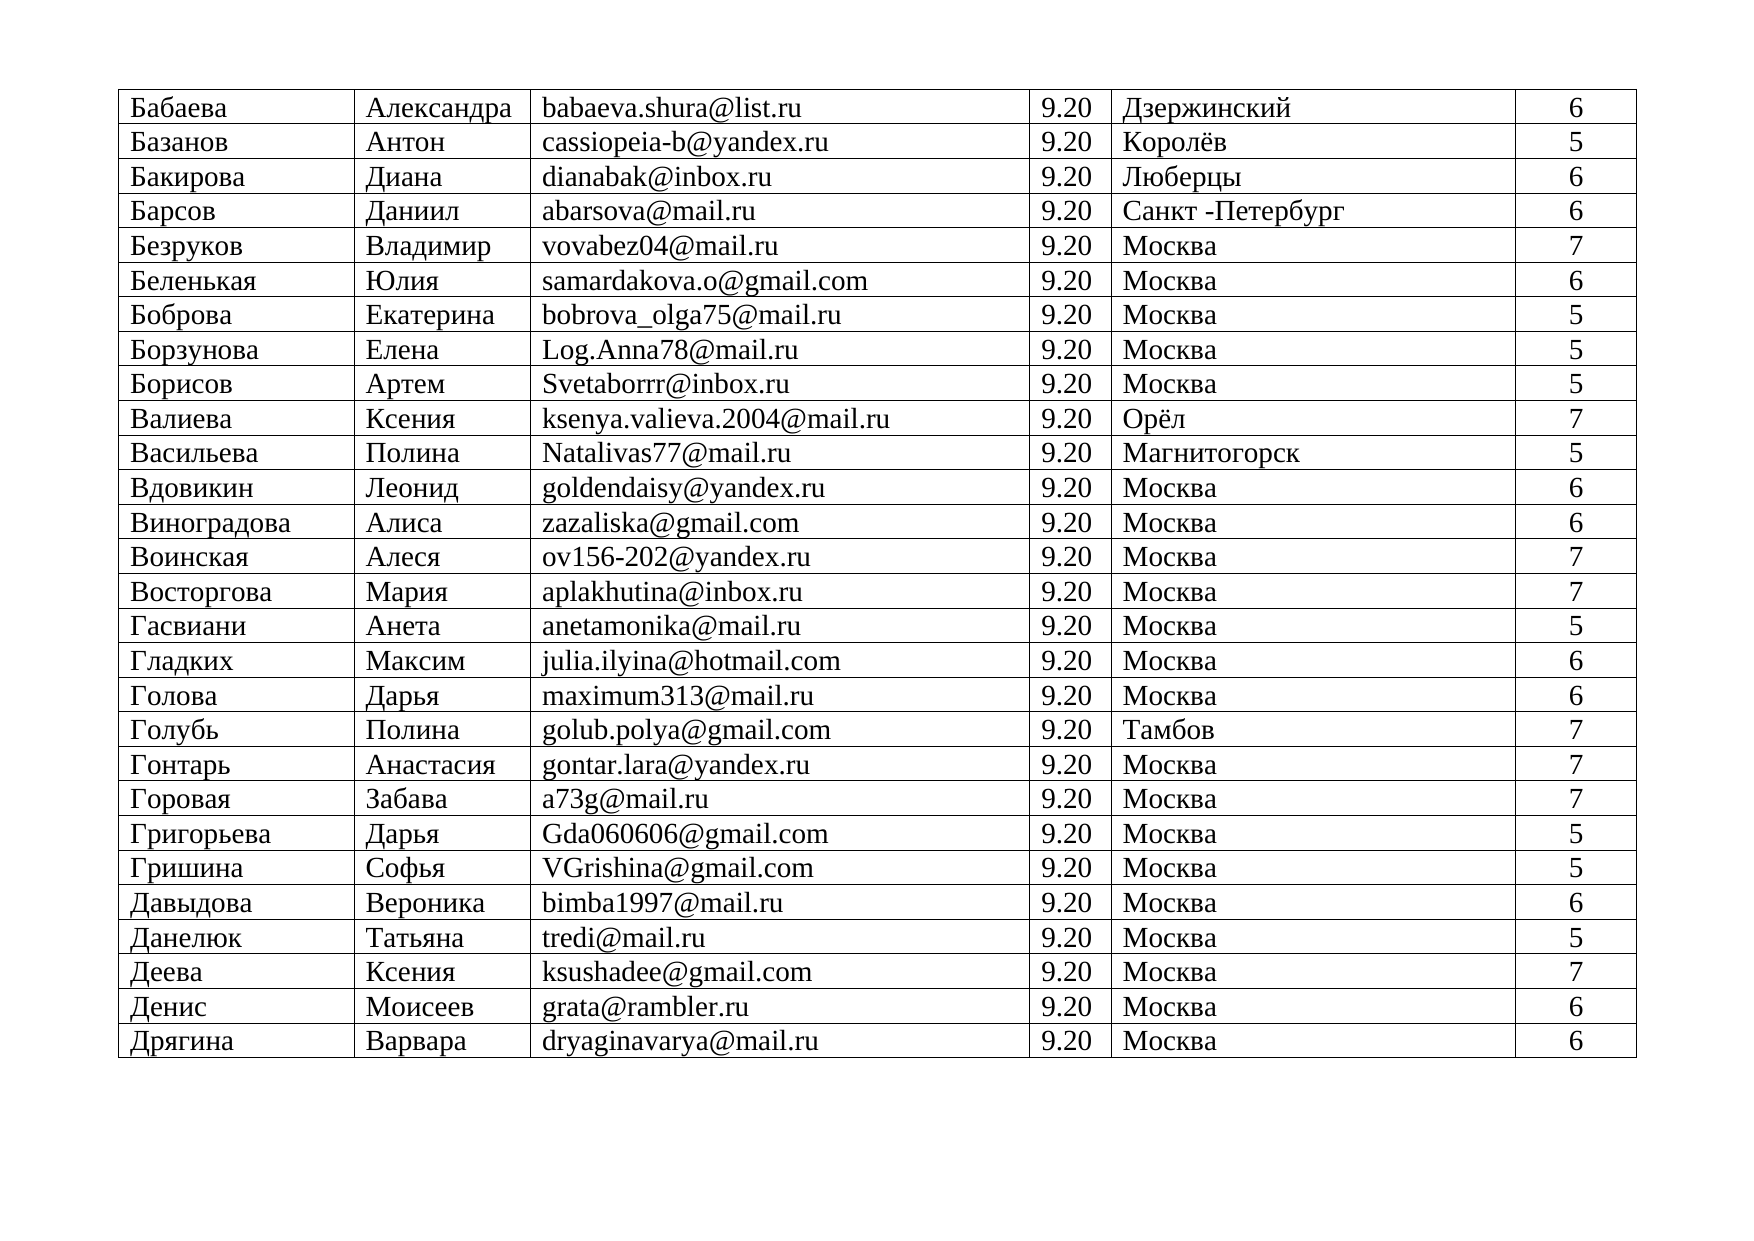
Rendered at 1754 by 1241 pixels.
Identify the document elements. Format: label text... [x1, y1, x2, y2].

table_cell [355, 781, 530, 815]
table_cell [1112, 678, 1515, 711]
table_cell Королёв [1112, 124, 1515, 158]
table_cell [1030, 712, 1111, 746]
table_cell Вдовикин [119, 470, 354, 504]
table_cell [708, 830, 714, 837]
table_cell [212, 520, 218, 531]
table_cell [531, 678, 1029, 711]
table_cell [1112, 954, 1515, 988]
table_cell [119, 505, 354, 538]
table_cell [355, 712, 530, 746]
table_cell Магнитогорск [1112, 436, 1515, 469]
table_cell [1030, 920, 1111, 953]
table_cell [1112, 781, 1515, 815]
table_cell Базанов [119, 124, 354, 158]
table_cell Даниил [355, 194, 530, 227]
table_cell 9.20 [1030, 401, 1111, 434]
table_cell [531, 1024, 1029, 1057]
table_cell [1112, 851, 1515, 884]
table_cell cassiopeia-b@yandex.ru [531, 124, 1029, 158]
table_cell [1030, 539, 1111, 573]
table_cell Артем [355, 366, 530, 400]
table_cell Александра [355, 90, 530, 123]
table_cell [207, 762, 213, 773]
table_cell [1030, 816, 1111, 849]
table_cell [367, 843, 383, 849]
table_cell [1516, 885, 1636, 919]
table_cell 9.20 [1030, 297, 1111, 331]
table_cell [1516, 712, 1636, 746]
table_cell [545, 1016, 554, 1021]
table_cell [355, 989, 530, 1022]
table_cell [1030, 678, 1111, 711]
table_cell 5 [1516, 332, 1636, 365]
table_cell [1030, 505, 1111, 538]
table_cell 9.20 [1030, 436, 1111, 469]
table_cell samardakova.o@gmail.com [531, 263, 1029, 296]
table_cell Беленькая [119, 263, 354, 296]
table_cell 5 [1516, 297, 1636, 331]
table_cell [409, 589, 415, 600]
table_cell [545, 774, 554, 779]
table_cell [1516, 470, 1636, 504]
table_cell abarsova@mail.ru [531, 194, 1029, 227]
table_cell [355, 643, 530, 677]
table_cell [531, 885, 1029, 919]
table_cell Елена [355, 332, 530, 365]
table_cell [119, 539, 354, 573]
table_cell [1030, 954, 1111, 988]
table_cell 9.20 [1030, 159, 1111, 192]
table_cell 5 [1516, 366, 1636, 400]
table_cell Диана [355, 159, 530, 192]
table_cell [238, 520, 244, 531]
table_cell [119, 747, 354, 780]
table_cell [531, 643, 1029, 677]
table_cell Барсов [119, 194, 354, 227]
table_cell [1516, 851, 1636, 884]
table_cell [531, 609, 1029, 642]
table_cell Бакирова [119, 159, 354, 192]
table_cell 9.20 [1030, 194, 1111, 227]
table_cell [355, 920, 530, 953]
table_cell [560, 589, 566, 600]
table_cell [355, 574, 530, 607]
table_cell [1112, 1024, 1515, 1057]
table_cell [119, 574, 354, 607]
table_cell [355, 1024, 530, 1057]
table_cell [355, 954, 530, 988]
table_cell Люберцы [1112, 159, 1515, 192]
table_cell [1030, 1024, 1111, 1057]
table_cell dianabak@inbox.ru [531, 159, 1029, 192]
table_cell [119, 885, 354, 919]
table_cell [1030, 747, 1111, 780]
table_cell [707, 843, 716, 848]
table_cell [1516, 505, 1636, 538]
table_cell 9.20 [1030, 124, 1111, 158]
table_cell Svetaborrr@inbox.ru [531, 366, 1029, 400]
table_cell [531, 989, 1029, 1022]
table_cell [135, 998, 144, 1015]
table_cell Москва [1112, 228, 1515, 262]
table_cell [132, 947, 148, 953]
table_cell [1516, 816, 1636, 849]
table_cell 6 [1516, 263, 1636, 296]
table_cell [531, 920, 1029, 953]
table_cell 6 [1516, 90, 1636, 123]
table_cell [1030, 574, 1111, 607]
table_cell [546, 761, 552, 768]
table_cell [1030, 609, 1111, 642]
table_cell Москва [1112, 332, 1515, 365]
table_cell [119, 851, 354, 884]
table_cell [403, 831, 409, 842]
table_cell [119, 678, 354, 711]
table_cell Полина [355, 436, 530, 469]
table_cell 9.20 [1030, 332, 1111, 365]
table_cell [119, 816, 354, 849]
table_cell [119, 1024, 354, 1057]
table_cell 9.20 [1030, 228, 1111, 262]
table_cell Екатерина [355, 297, 530, 331]
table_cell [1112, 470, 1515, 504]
table_cell Орёл [1112, 401, 1515, 434]
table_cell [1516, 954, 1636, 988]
table_cell Безруков [119, 228, 354, 262]
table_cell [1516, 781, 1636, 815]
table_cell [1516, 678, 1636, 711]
table_cell 9.20 [1030, 366, 1111, 400]
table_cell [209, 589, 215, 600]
table_cell Москва [1112, 297, 1515, 331]
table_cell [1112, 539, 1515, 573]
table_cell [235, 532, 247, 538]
table_cell Васильева [119, 436, 354, 469]
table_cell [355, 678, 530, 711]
table_cell 5 [1516, 124, 1636, 158]
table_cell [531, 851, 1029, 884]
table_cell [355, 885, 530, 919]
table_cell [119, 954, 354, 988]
table_cell 9.20 [1030, 263, 1111, 296]
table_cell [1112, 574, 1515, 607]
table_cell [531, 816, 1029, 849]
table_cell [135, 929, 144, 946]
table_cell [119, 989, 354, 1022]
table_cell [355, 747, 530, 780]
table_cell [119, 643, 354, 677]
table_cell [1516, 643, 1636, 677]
table_cell 9.20 [1030, 90, 1111, 123]
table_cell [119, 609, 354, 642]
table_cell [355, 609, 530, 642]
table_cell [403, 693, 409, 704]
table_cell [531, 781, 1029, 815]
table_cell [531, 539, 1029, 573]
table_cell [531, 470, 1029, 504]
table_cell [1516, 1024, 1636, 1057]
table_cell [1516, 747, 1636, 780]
table_cell Владимир [355, 228, 530, 262]
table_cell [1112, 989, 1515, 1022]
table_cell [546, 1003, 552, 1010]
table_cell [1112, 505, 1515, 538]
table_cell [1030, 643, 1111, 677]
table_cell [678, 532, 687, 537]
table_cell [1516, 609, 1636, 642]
table_cell Дзержинский [1112, 90, 1515, 123]
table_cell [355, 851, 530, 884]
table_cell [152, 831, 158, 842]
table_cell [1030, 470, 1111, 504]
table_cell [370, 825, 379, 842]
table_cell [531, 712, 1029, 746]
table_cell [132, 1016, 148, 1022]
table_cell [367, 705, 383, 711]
table_cell Боброва [119, 297, 354, 331]
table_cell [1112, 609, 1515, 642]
table_cell Юлия [355, 263, 530, 296]
table_cell Санкт -Петербург [1112, 194, 1515, 227]
table_cell ksenya.valieva.2004@mail.ru [531, 401, 1029, 434]
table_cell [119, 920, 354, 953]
table_cell Ксения [355, 401, 530, 434]
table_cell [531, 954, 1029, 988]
table_cell Москва [1112, 366, 1515, 400]
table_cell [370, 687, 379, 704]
table_cell 7 [1516, 228, 1636, 262]
table_cell Антон [355, 124, 530, 158]
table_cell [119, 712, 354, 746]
table_cell Москва [1112, 263, 1515, 296]
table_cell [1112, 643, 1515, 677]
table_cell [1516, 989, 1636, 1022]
table_cell Борисов [119, 366, 354, 400]
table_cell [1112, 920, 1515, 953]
table_cell Log.Anna78@mail.ru [531, 332, 1029, 365]
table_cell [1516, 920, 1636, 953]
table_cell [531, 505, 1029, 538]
table_cell Natalivas77@mail.ru [531, 436, 1029, 469]
table_cell 5 [1516, 436, 1636, 469]
table_cell Бабаева [119, 90, 354, 123]
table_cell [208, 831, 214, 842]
table_cell 6 [1516, 194, 1636, 227]
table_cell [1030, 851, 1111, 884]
table_cell vovabez04@mail.ru [531, 228, 1029, 262]
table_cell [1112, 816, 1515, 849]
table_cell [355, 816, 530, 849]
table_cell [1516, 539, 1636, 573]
table_cell Валиева [119, 401, 354, 434]
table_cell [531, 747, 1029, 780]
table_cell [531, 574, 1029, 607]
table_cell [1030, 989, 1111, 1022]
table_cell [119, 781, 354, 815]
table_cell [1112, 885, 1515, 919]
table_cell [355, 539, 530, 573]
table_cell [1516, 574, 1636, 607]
table_cell bobrova_olga75@mail.ru [531, 297, 1029, 331]
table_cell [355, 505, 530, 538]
table_cell 6 [1516, 159, 1636, 192]
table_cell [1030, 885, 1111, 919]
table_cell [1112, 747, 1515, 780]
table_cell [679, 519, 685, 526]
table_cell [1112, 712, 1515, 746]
table_cell Борзунова [119, 332, 354, 365]
table_cell Леонид [355, 470, 530, 504]
table_cell babaeva.shura@list.ru [531, 90, 1029, 123]
table_cell 7 [1516, 401, 1636, 434]
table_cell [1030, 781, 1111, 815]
